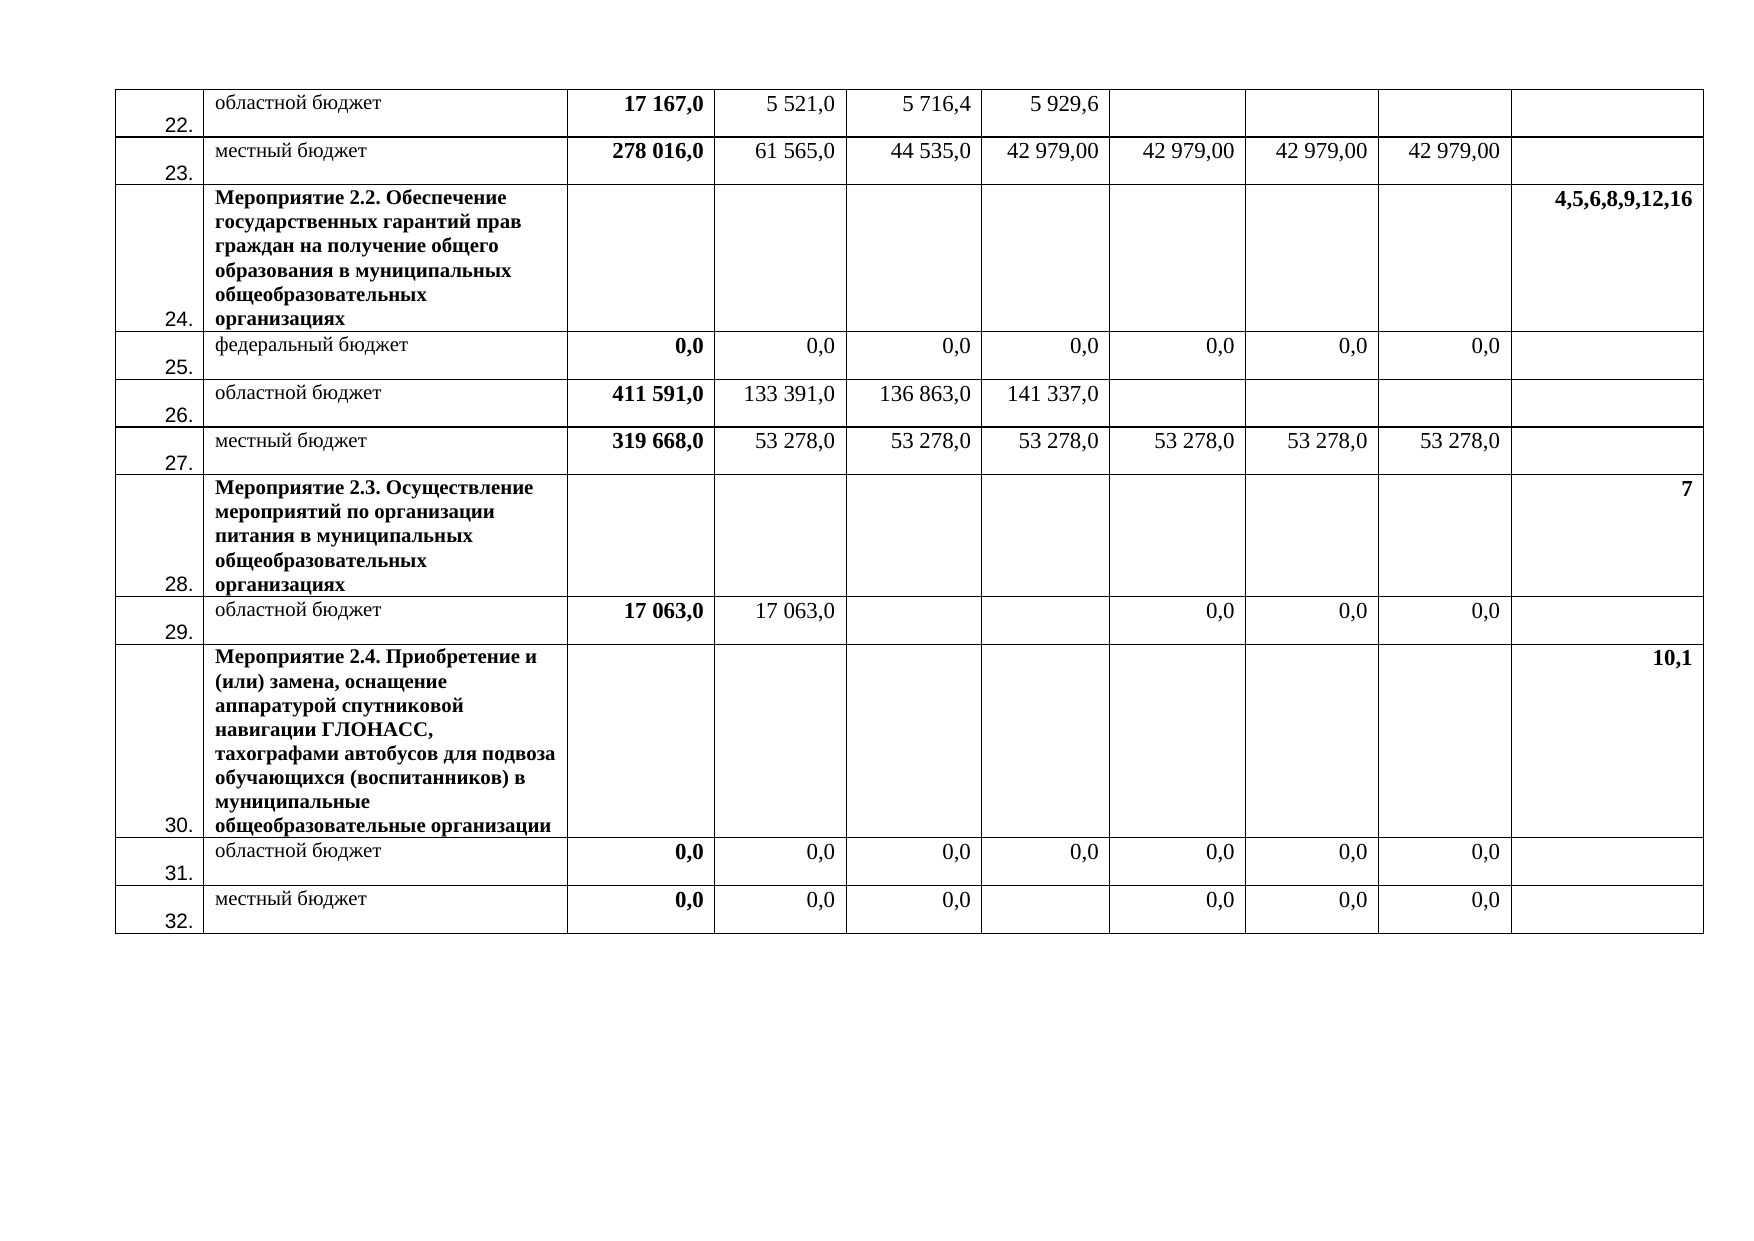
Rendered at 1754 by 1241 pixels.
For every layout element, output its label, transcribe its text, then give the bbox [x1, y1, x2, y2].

table_cell 0,0 [1379, 332, 1511, 379]
table_cell 42 979,00 [982, 138, 1109, 184]
table_cell 4,5,6,8,9,12,16 [1512, 185, 1703, 331]
table_cell [1110, 185, 1245, 331]
table_cell 5 521,0 [715, 90, 846, 136]
table_cell [847, 645, 981, 837]
table_cell 0,0 [1110, 332, 1245, 379]
table_cell [1246, 90, 1378, 136]
table_cell 0,0 [1379, 886, 1511, 933]
table_cell [982, 185, 1109, 331]
table_cell [1512, 138, 1703, 184]
table_cell [1246, 380, 1378, 426]
table_cell 61 565,0 [715, 138, 846, 184]
table_cell 0,0 [568, 838, 714, 885]
table_cell [1379, 380, 1511, 426]
table_cell Мероприятие 2.4. Приобретение и (или) замена, оснащение аппаратурой спутниковой навигации ГЛОНАСС, тахографами автобусов для подвоза обучающихся (воспитанников) в муниципальные общеобразовательные организации [204, 645, 567, 837]
table_cell [568, 185, 714, 331]
table_cell 44 535,0 [847, 138, 981, 184]
table_cell [982, 645, 1109, 837]
table_cell областной бюджет [204, 597, 567, 643]
table_cell 7 [1512, 475, 1703, 596]
table_cell 0,0 [1110, 838, 1245, 885]
table_cell [1379, 90, 1511, 136]
table_cell 53 278,0 [1246, 428, 1378, 474]
table_cell 53 278,0 [715, 428, 846, 474]
table_cell [116, 138, 203, 184]
table_cell 0,0 [1246, 597, 1378, 643]
table_cell [1110, 645, 1245, 837]
table_cell 42 979,00 [1379, 138, 1511, 184]
table_cell [1379, 645, 1511, 837]
table_cell [982, 886, 1109, 933]
table_cell местный бюджет [204, 428, 567, 474]
table_cell 0,0 [1246, 332, 1378, 379]
table_cell [1110, 380, 1245, 426]
table_cell 0,0 [715, 886, 846, 933]
table_cell 53 278,0 [1110, 428, 1245, 474]
table_cell 0,0 [715, 838, 846, 885]
table_cell 136 863,0 [847, 380, 981, 426]
table_cell [116, 428, 203, 474]
table_cell [982, 597, 1109, 643]
table_cell местный бюджет [204, 138, 567, 184]
table_cell [1246, 185, 1378, 331]
table_cell 0,0 [568, 886, 714, 933]
table_cell [1512, 90, 1703, 136]
table_cell [847, 475, 981, 596]
table_cell 278 016,0 [568, 138, 714, 184]
table_cell местный бюджет [204, 886, 567, 933]
table_cell 0,0 [1379, 597, 1511, 643]
table_cell [1379, 185, 1511, 331]
table_cell [568, 475, 714, 596]
table_cell [1512, 332, 1703, 379]
table_cell 0,0 [847, 886, 981, 933]
table_cell [116, 90, 203, 136]
table_cell 17 063,0 [715, 597, 846, 643]
table_cell 0,0 [1246, 886, 1378, 933]
table_cell 53 278,0 [982, 428, 1109, 474]
table_cell 0,0 [1110, 886, 1245, 933]
table_cell 0,0 [982, 838, 1109, 885]
table_cell 411 591,0 [568, 380, 714, 426]
table_cell 0,0 [982, 332, 1109, 379]
table_cell 141 337,0 [982, 380, 1109, 426]
table_cell [116, 475, 203, 596]
table_cell 0,0 [1246, 838, 1378, 885]
table_cell 17 167,0 [568, 90, 714, 136]
table_cell [1512, 428, 1703, 474]
table_cell [116, 597, 203, 643]
table_cell 0,0 [715, 332, 846, 379]
table_cell [715, 645, 846, 837]
table_cell [1246, 645, 1378, 837]
table_cell 0,0 [1379, 838, 1511, 885]
table_cell 17 063,0 [568, 597, 714, 643]
table_cell областной бюджет [204, 380, 567, 426]
table_cell 133 391,0 [715, 380, 846, 426]
table_cell [982, 475, 1109, 596]
table_cell 53 278,0 [847, 428, 981, 474]
table_cell 0,0 [847, 838, 981, 885]
table_cell Мероприятие 2.2. Обеспечение государственных гарантий прав граждан на получение общего образования в муниципальных общеобразовательных организациях [204, 185, 567, 331]
table_cell 0,0 [568, 332, 714, 379]
table_cell [116, 838, 203, 885]
table_cell [1110, 475, 1245, 596]
table_cell [847, 185, 981, 331]
table_cell [1110, 90, 1245, 136]
table_cell 42 979,00 [1110, 138, 1245, 184]
table_cell [1246, 475, 1378, 596]
table_cell [847, 597, 981, 643]
table_cell [715, 185, 846, 331]
table_cell [568, 645, 714, 837]
table_cell [116, 185, 203, 331]
table_cell [1512, 886, 1703, 933]
table_cell 42 979,00 [1246, 138, 1378, 184]
table_cell 10,1 [1512, 645, 1703, 837]
table_cell 319 668,0 [568, 428, 714, 474]
table_cell [1512, 838, 1703, 885]
table_cell [1512, 597, 1703, 643]
table_cell 0,0 [847, 332, 981, 379]
table_cell [116, 886, 203, 933]
table_cell 0,0 [1110, 597, 1245, 643]
table_cell 5 716,4 [847, 90, 981, 136]
table_cell [116, 332, 203, 379]
table_cell [116, 380, 203, 426]
table_cell [1379, 475, 1511, 596]
table_cell областной бюджет [204, 838, 567, 885]
table_cell [1512, 380, 1703, 426]
table_cell 5 929,6 [982, 90, 1109, 136]
table_cell областной бюджет [204, 90, 567, 136]
table_cell 53 278,0 [1379, 428, 1511, 474]
table_cell Мероприятие 2.3. Осуществление мероприятий по организации питания в муниципальных общеобразовательных организациях [204, 475, 567, 596]
table_cell [116, 645, 203, 837]
table_cell [715, 475, 846, 596]
table_cell федеральный бюджет [204, 332, 567, 379]
